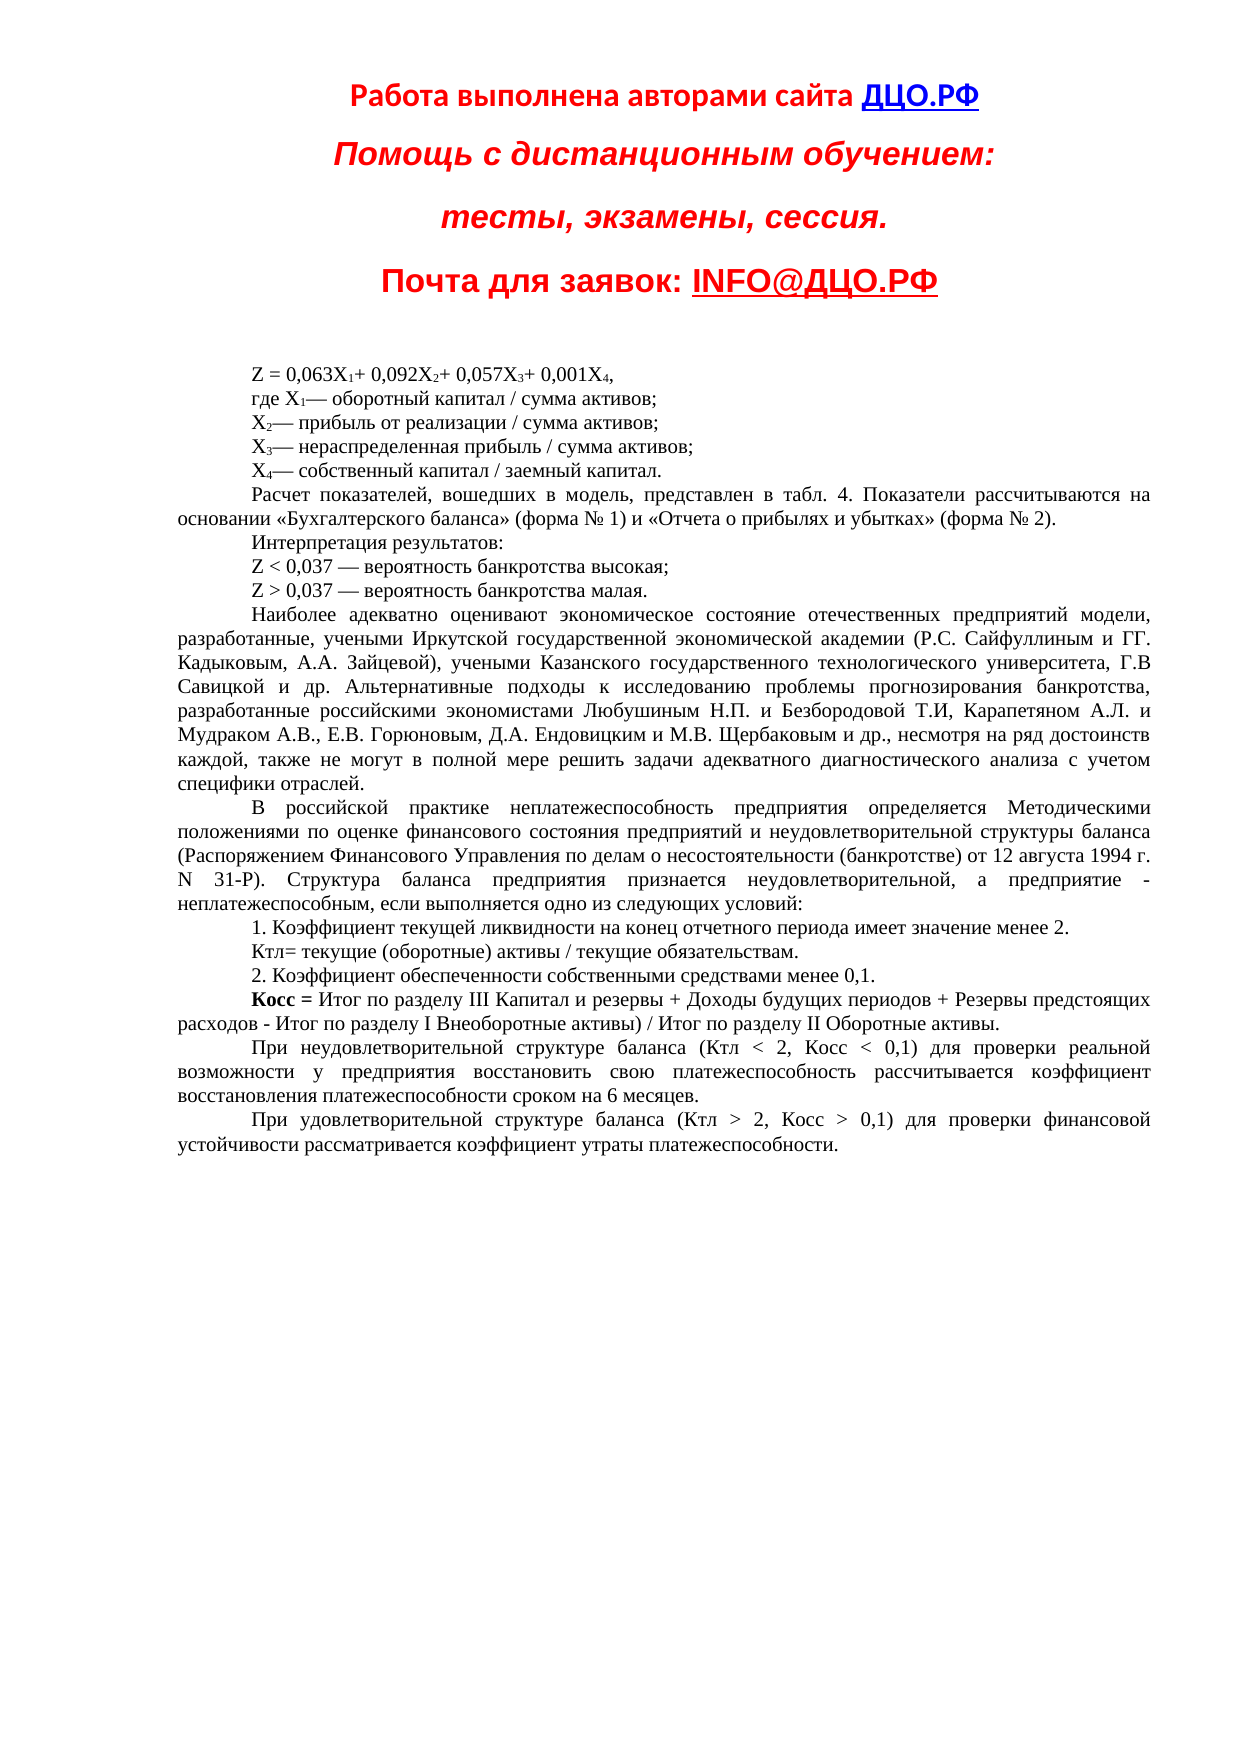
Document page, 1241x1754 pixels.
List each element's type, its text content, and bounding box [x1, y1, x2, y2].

text При удовлетворительной структуре баланса (Ктл > 2, Косс > 0,1) для проверки финансовой устойчивости рассматривается коэффициент утраты платежеспособности. [177, 1107, 1152, 1156]
text где Х1— оборотный капитал / сумма активов; [177, 386, 1152, 409]
text Наиболее адекватно оценивают экономическое состояние отечественных предприятий модели, разработанные, учеными Иркутской государственной экономической академии (Р.С. Сайфуллиным и ГГ. Кадыковым, А.А. Зайцевой), учеными Казанского государственного технологического университета, Г.В Савицкой и др. Альтернативные подходы к исследованию проблемы прогнозирования банкротства, разработанные российскими экономистами Любушиным Н.П. и Безбородовой Т.И, Карапетяном А.Л. и Мудраком А.В., Е.В. Горюновым, Д.А. Ендовицким и М.В. Щербаковым и др., несмотря на ряд достоинств каждой, также не могут в полной мере решить задачи адекватного диагностического анализа с учетом специфики отраслей. [177, 602, 1152, 794]
text Ктл= текущие (оборотные) активы / текущие обязательствам. [177, 939, 1152, 963]
text 2. Коэффициент обеспеченности собственными средствами менее 0,1. [177, 963, 1152, 987]
text В российской практике неплатежеспособность предприятия определяется Методическими положениями по оценке финансового состояния предприятий и неудовлетворительной структуры баланса (Распоряжением Финансового Управления по делам о несостоятельности (банкротстве) от 12 августа 1994 г. N 31-Р). Структура баланса предприятия признается неудовлетворительной, а предприятие - неплатежеспособным, если выполняется одно из следующих условий: [177, 794, 1152, 915]
text Х4— собственный капитал / заемный капитал. [177, 458, 1152, 482]
text Z = 0,063Х1+ 0,092Х2+ 0,057Х3+ 0,001Х4, [177, 361, 1152, 386]
text Интерпретация результатов: [177, 530, 1152, 554]
text Х2— прибыль от реализации / сумма активов; [177, 409, 1152, 434]
text Z > 0,037 — вероятность банкротства малая. [177, 578, 1152, 602]
text Расчет показателей, вошедших в модель, представлен в табл. 4. Показатели рассчитываются на основании «Бухгалтерского баланса» (форма № 1) и «Отчета о прибылях и убытках» (форма № 2). [177, 482, 1152, 530]
text Х3— нераспределенная прибыль / сумма активов; [177, 434, 1152, 458]
text 1. Коэффициент текущей ликвидности на конец отчетного периода имеет значение менее 2. [177, 915, 1152, 939]
text Косс = Итог по разделу III Капитал и резервы + Доходы будущих периодов + Резервы предстоящих расходов - Итог по разделу I Внеоборотные активы) / Итог по разделу II Оборотные активы. [177, 987, 1152, 1035]
text При неудовлетворительной структуре баланса (Ктл < 2, Косс < 0,1) для проверки реальной возможности у предприятия восстановить свою платежеспособность рассчитывается коэффициент восстановления платежеспособности сроком на 6 месяцев. [177, 1035, 1152, 1107]
text Z < 0,037 — вероятность банкротства высокая; [177, 554, 1152, 578]
